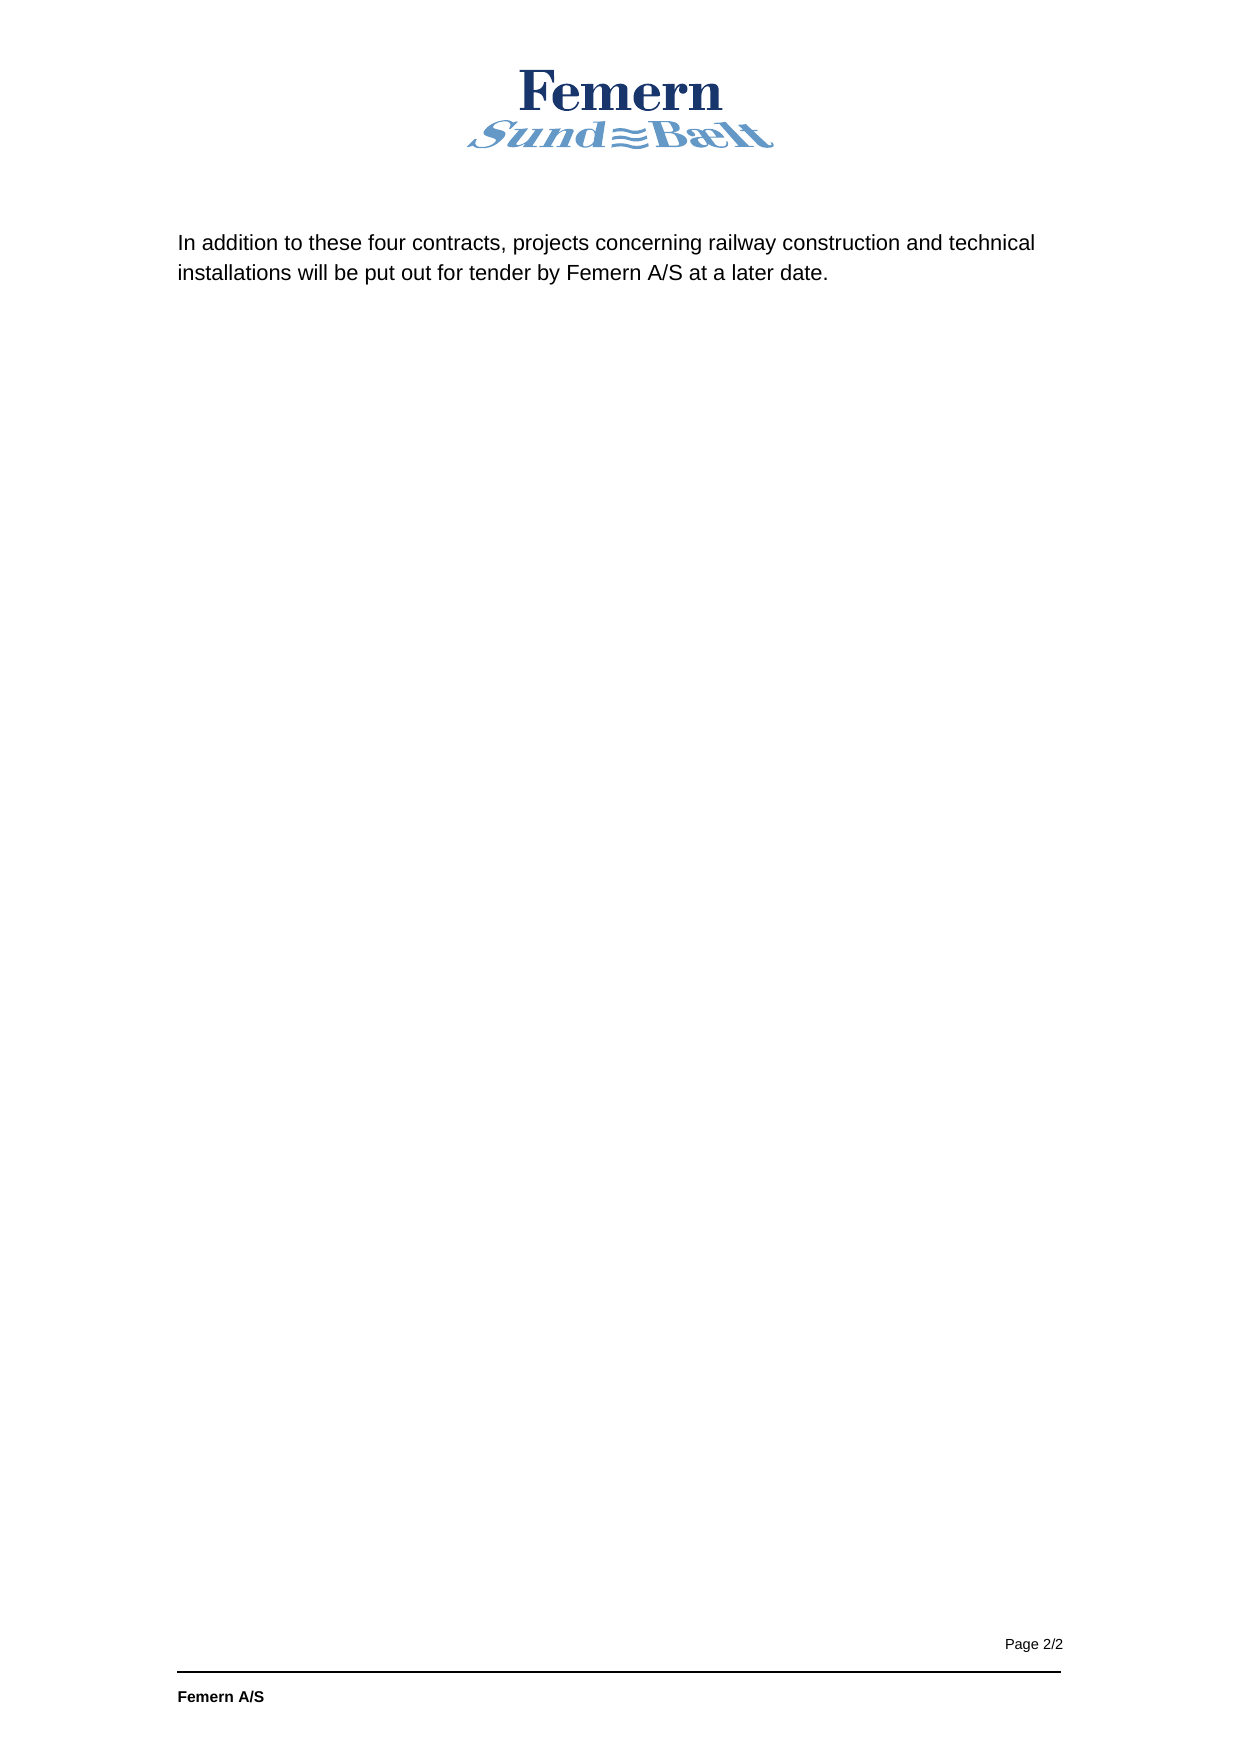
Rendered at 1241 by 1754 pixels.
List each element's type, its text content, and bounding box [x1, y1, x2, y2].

text In addition to these four contracts, projects concerning railway construction and technical installations will be put out for tender by Femern A/S at a later date. [177, 226, 1063, 284]
